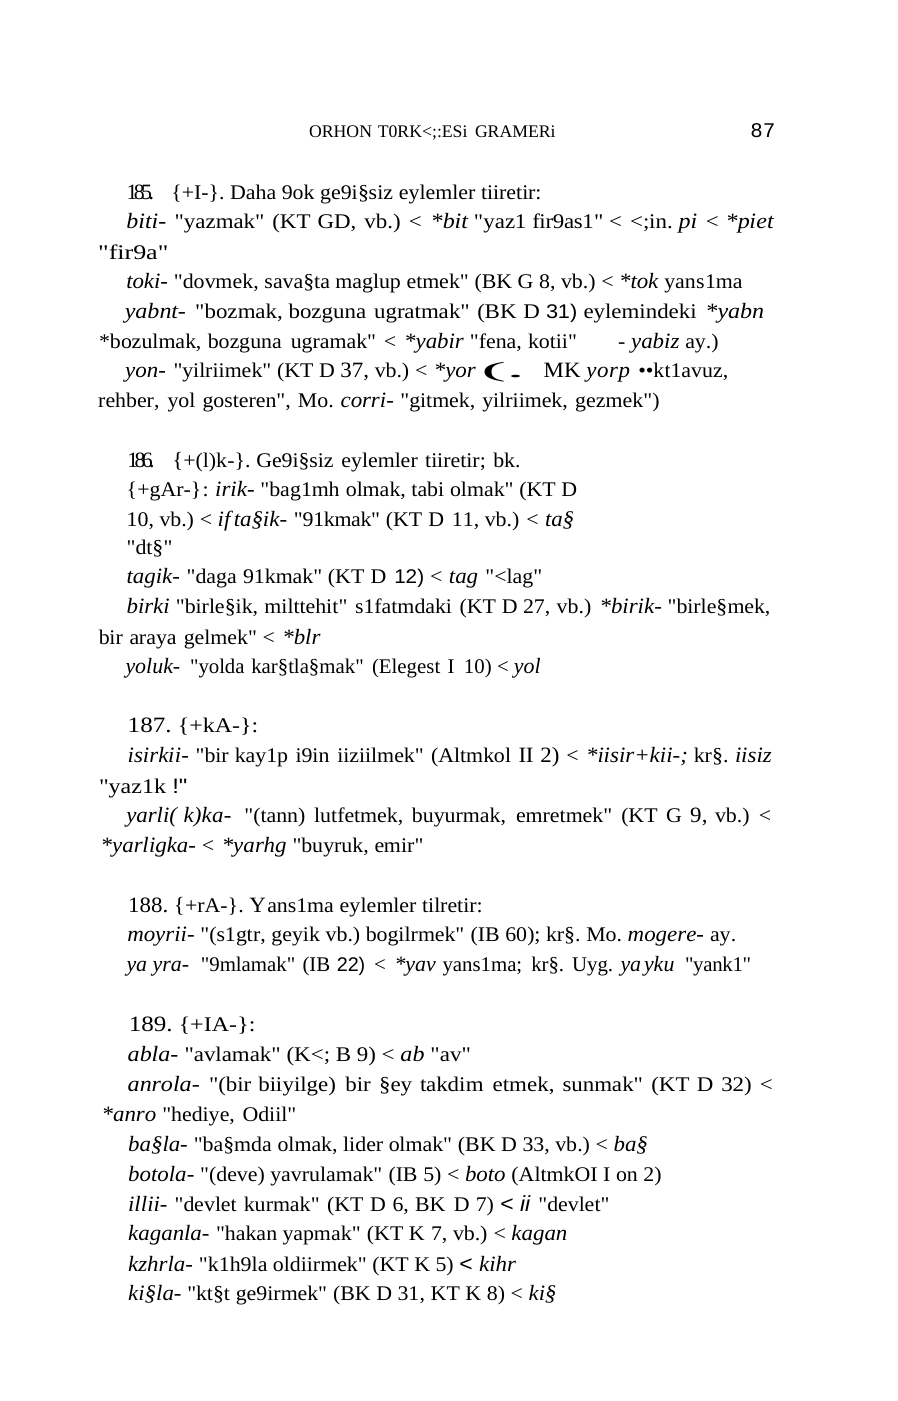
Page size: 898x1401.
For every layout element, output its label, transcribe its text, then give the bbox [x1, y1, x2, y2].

text birki "birle§ik, milttehit" s1fatmdaki (KT D 27, vb.) *birik- "birle§mek, bir araya gelmek" < *blr [98, 593, 778, 649]
text *anro "hediye, Odiil" [101, 1101, 789, 1126]
text biti- "yazmak" (KT GD, vb.) < *bit "yaz1 fir9as1" < <;in. pi < *piet [126, 208, 789, 233]
text toki- "dovmek, sava§ta maglup etmek" (BK G 8, vb.) < *tok yans1ma [126, 268, 789, 293]
text anrola- "(bir biiyilge) bir §ey takdim etmek, sunmak" (KT D 32) < [127, 1071, 789, 1096]
text ba§la- "ba§mda olmak, lider olmak" (BK D 33, vb.) < ba§ botola- "(deve) yavrulamak" (IB 5) < boto (AltmkOI I on 2) illii- "devlet kurmak" (KT D 6, BK D 7) < ii "devlet" kaganla- "hakan yapmak" (KT K 7, vb.) < kagan [128, 1131, 688, 1246]
text 189. {+IA-}: [128, 1011, 789, 1036]
text yoluk- "yolda kar§tla§mak" (Elegest I 10) < yol [125, 654, 789, 678]
text 188. {+rA-}. Yans1ma eylemler tilretir: [128, 892, 789, 917]
text *bozulmak, bozguna ugramak" < *yabir "fena, kotii" - yabiz ay.) [99, 328, 789, 353]
text "fir9a" [98, 239, 789, 264]
text ki§la- "kt§t ge9irmek" (BK D 31, KT K 8) < ki§ [128, 1280, 789, 1306]
text tagik- "daga 91kmak" (KT D 12) < tag "<lag" [126, 563, 789, 589]
text *yarligka- < *yarhg "buyruk, emir" [100, 832, 789, 857]
text 187. {+kA-}: [127, 712, 789, 738]
text kzhrla- "k1h9la oldiirmek" (KT K 5) < kihr [128, 1251, 789, 1276]
text ya yra- "9mlamak" (IB 22) < *yav yans1ma; kr§. Uyg. yayku "yank1" [126, 951, 789, 976]
text moyrii- "(s1gtr, geyik vb.) bogilrmek" (IB 60); kr§. Mo. mogere- ay. [127, 921, 789, 946]
text ORHON T0RK<;:ESi GRAMERi 87 [309, 119, 789, 143]
text "yaz1k !" [99, 773, 789, 798]
text abla- "avlamak" (K<; B 9) < ab "av" [127, 1041, 789, 1066]
text isirkii- "bir kay1p i9in iiziilmek" (Altmkol II 2) < *iisir+kii-; kr§. iisiz [127, 742, 789, 768]
text yabnt- "bozmak, bozguna ugratmak" (BK D 31) eylemindeki *yabn­ [124, 298, 789, 323]
list {+I-}. Daha 9ok ge9i§siz eylemler tiiretir: [126, 179, 789, 204]
list {+(l)k-}. Ge9i§siz eylemler tiiretir; bk. {+gAr-}: irik- "bag1mh olmak, tabi olmak" (KT D 10, vb.) < if ta§ik- "91kmak" (KT D 11, vb.) < ta§ "dt§" [126, 447, 606, 559]
text yarli( k)ka- "(tann) lutfetmek, buyurmak, emretmek" (KT G 9, vb.) < [126, 802, 789, 827]
text yon- "yilriimek" (KT D 37, vb.) < *yor (. MK yorp ••kt1avuz, rehber, yol gosteren", Mo. corri- "gitmek, yilriimek, gezmek") [98, 357, 778, 412]
